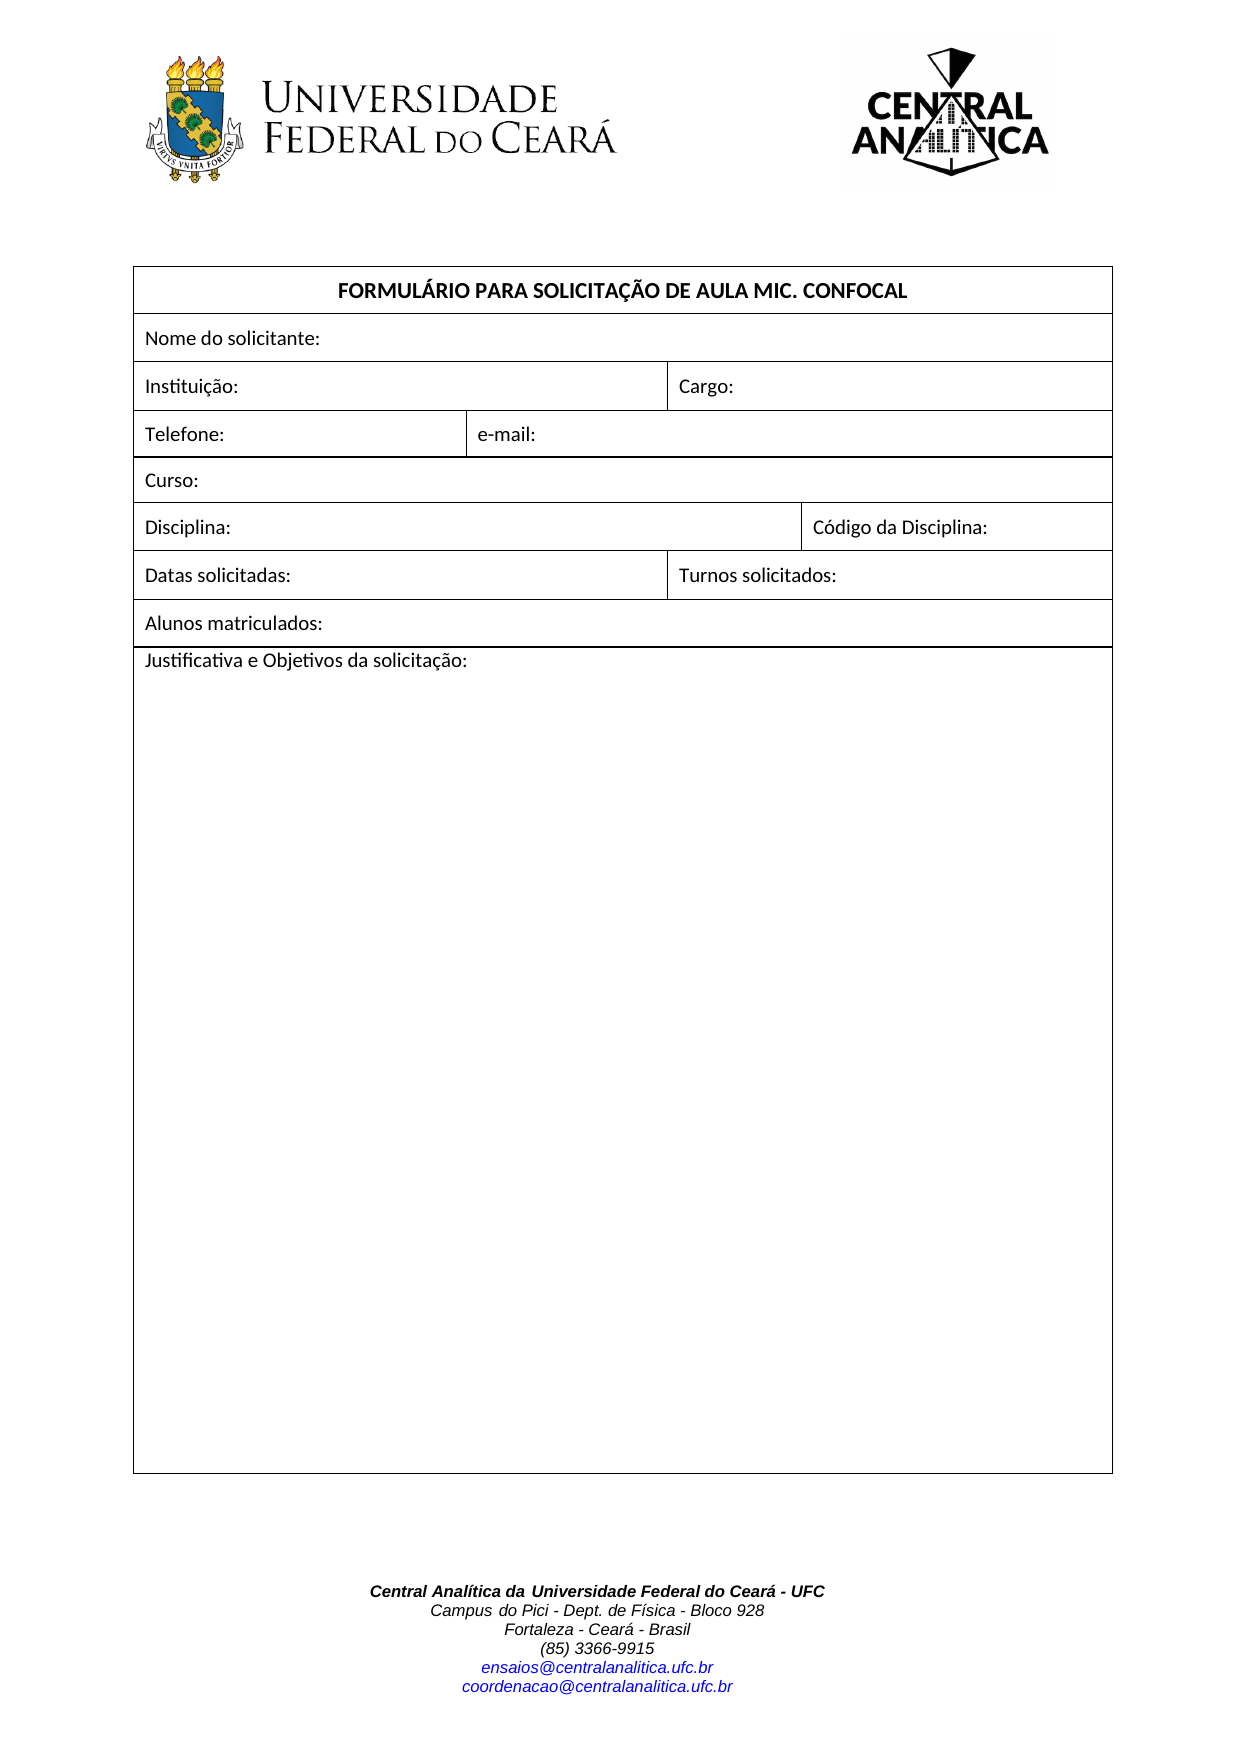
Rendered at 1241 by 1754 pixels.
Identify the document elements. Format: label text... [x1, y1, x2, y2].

table_cell Datas solicitadas: [134, 551, 667, 599]
table_cell Turnos solicitados: [668, 551, 1112, 599]
table_cell Instituição: [134, 362, 667, 410]
table_cell Justificativa e Objetivos da solicitação: [134, 648, 1112, 1473]
table_cell Código da Disciplina: [802, 503, 1112, 550]
picture [839, 29, 1059, 191]
table_header FORMULÁRIO PARA SOLICITAÇÃO DE AULA MIC. CONFOCAL [134, 267, 1112, 313]
table_cell Alunos matriculados: [134, 600, 1112, 646]
table_cell Curso: [134, 458, 1112, 502]
picture [137, 49, 623, 191]
table_cell Telefone: [134, 411, 466, 456]
table_cell Disciplina: [134, 503, 801, 550]
table_cell Cargo: [668, 362, 1112, 410]
table_cell Nome do solicitante: [134, 314, 1112, 361]
table_cell e-mail: [467, 411, 1112, 456]
